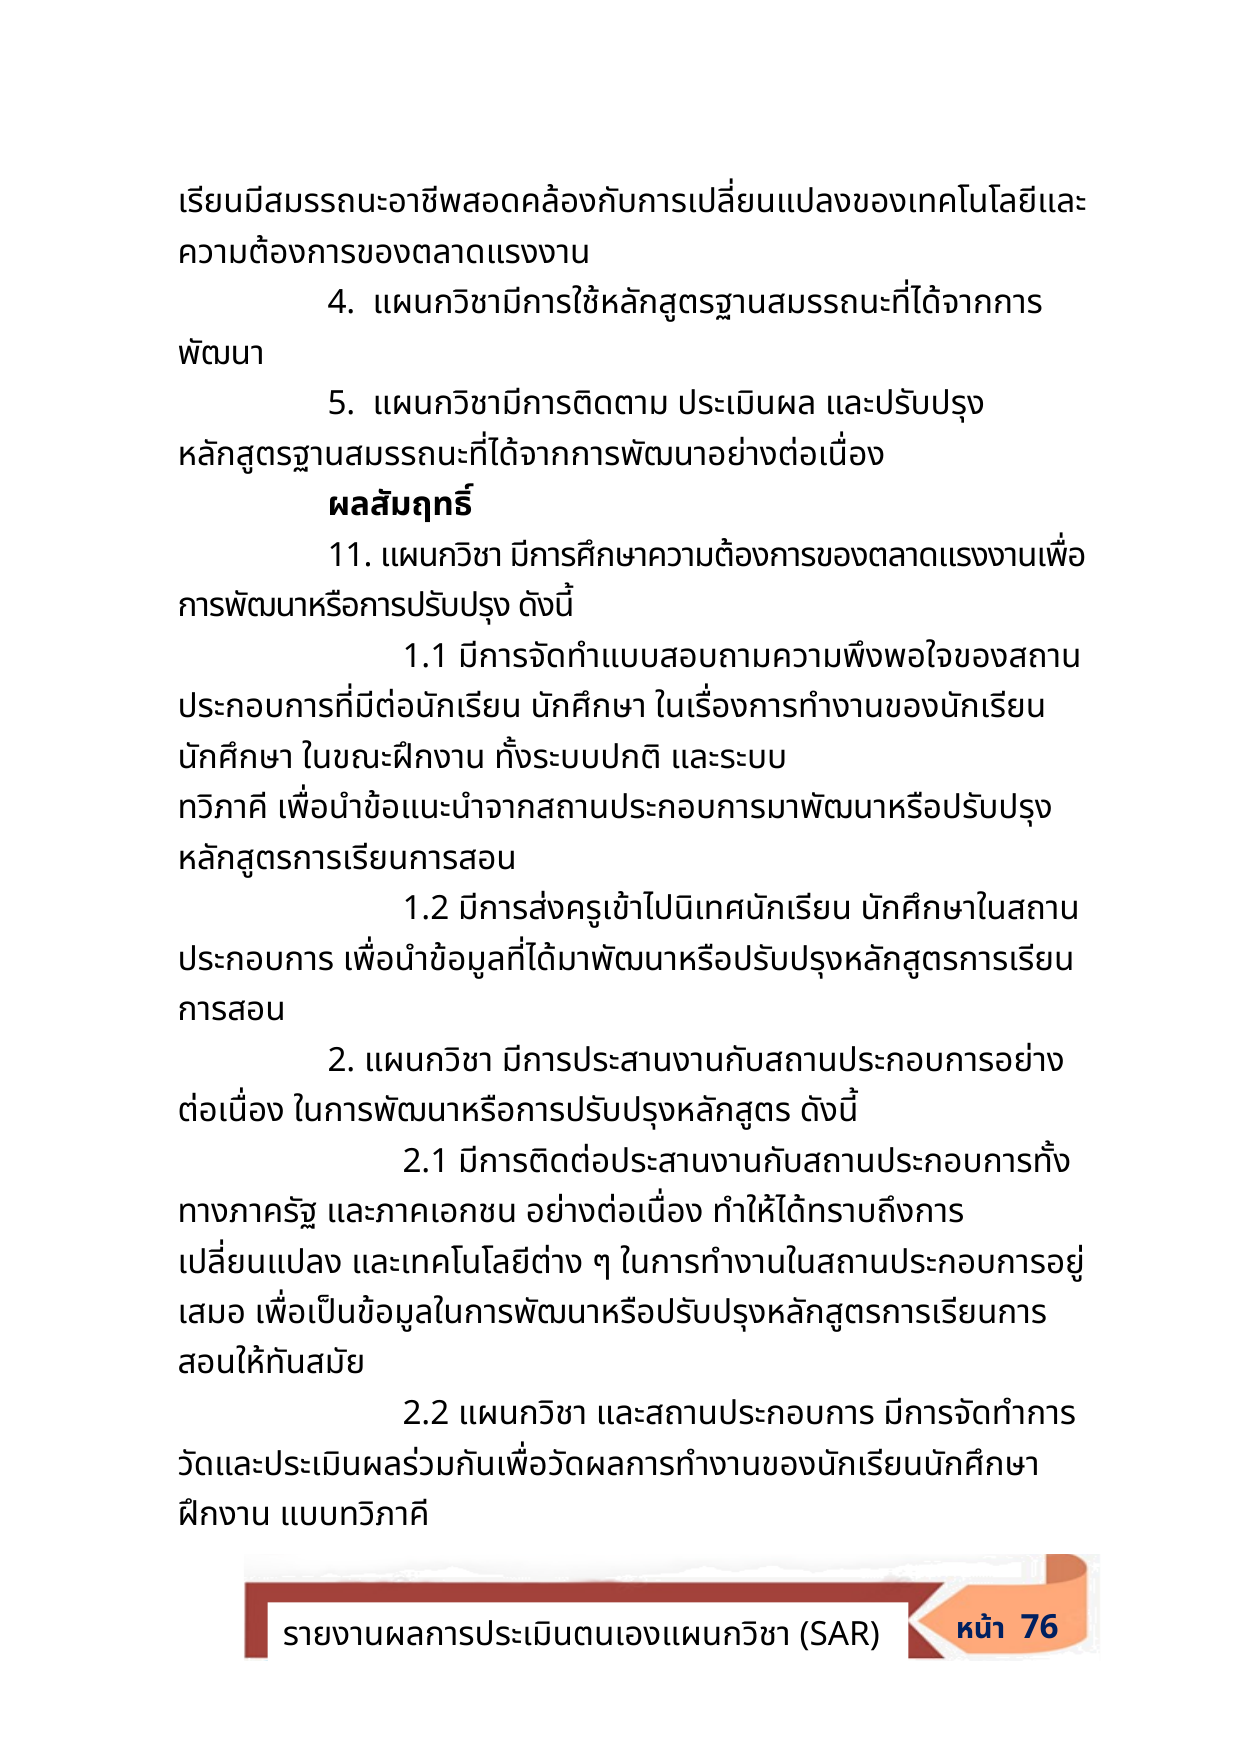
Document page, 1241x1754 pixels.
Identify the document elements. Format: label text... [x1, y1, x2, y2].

picture [243, 1554, 1102, 1661]
text ผลสัมฤทธิ์ [252, 480, 1092, 531]
text 2. แผนกวิชา มีการประสานงานกับสถานประกอบการอย่างต่อเนื่อง ในการพัฒนาหรือการปรับปรุงหลักสูตร ดังนี้ [177, 1036, 1092, 1137]
text 1.2 มีการส่งครูเข้าไปนิเทศนักเรียน นักศึกษาในสถานประกอบการ เพื่อนำข้อมูลที่ได้มาพัฒนาหรือปรับปรุงหลักสูตรการเรียนการสอน [177, 884, 1092, 1036]
text 1.1 มีการจัดทำแบบสอบถามความพึงพอใจของสถานประกอบการที่มีต่อนักเรียน นักศึกษา ในเรื่องการทำงานของนักเรียน นักศึกษา ในขณะฝึกงาน ทั้งระบบปกติ และระบบ [177, 632, 1092, 783]
text 2.2 แผนกวิชา และสถานประกอบการ มีการจัดทำการวัดและประเมินผลร่วมกันเพื่อวัดผลการทำงานของนักเรียนนักศึกษาฝึกงาน แบบทวิภาคี [177, 1389, 1092, 1540]
text ทวิภาคี เพื่อนำข้อแนะนำจากสถานประกอบการมาพัฒนาหรือปรับปรุงหลักสูตรการเรียนการสอน [177, 783, 1092, 884]
text 5. แผนกวิชามีการติดตาม ประเมินผล และปรับปรุงหลักสูตรฐานสมรรถนะที่ได้จากการพัฒนาอย่างต่อเนื่อง [177, 379, 1092, 480]
text 2.1 มีการติดต่อประสานงานกับสถานประกอบการทั้งทางภาครัฐ และภาคเอกชน อย่างต่อเนื่อง ทำให้ได้ทราบถึงการเปลี่ยนแปลง และเทคโนโลยีต่าง ๆ ในการทำงานในสถานประกอบการอยู่เสมอ เพื่อเป็นข้อมูลในการพัฒนาหรือปรับปรุงหลักสูตรการเรียนการสอนให้ทันสมัย [177, 1137, 1092, 1389]
text 11. แผนกวิชา มีการศึกษาความต้องการของตลาดแรงงานเพื่อการพัฒนาหรือการปรับปรุง ดังนี้ [177, 531, 1092, 632]
text 4. แผนกวิชามีการใช้หลักสูตรฐานสมรรถนะที่ได้จากการพัฒนา [177, 278, 1092, 379]
